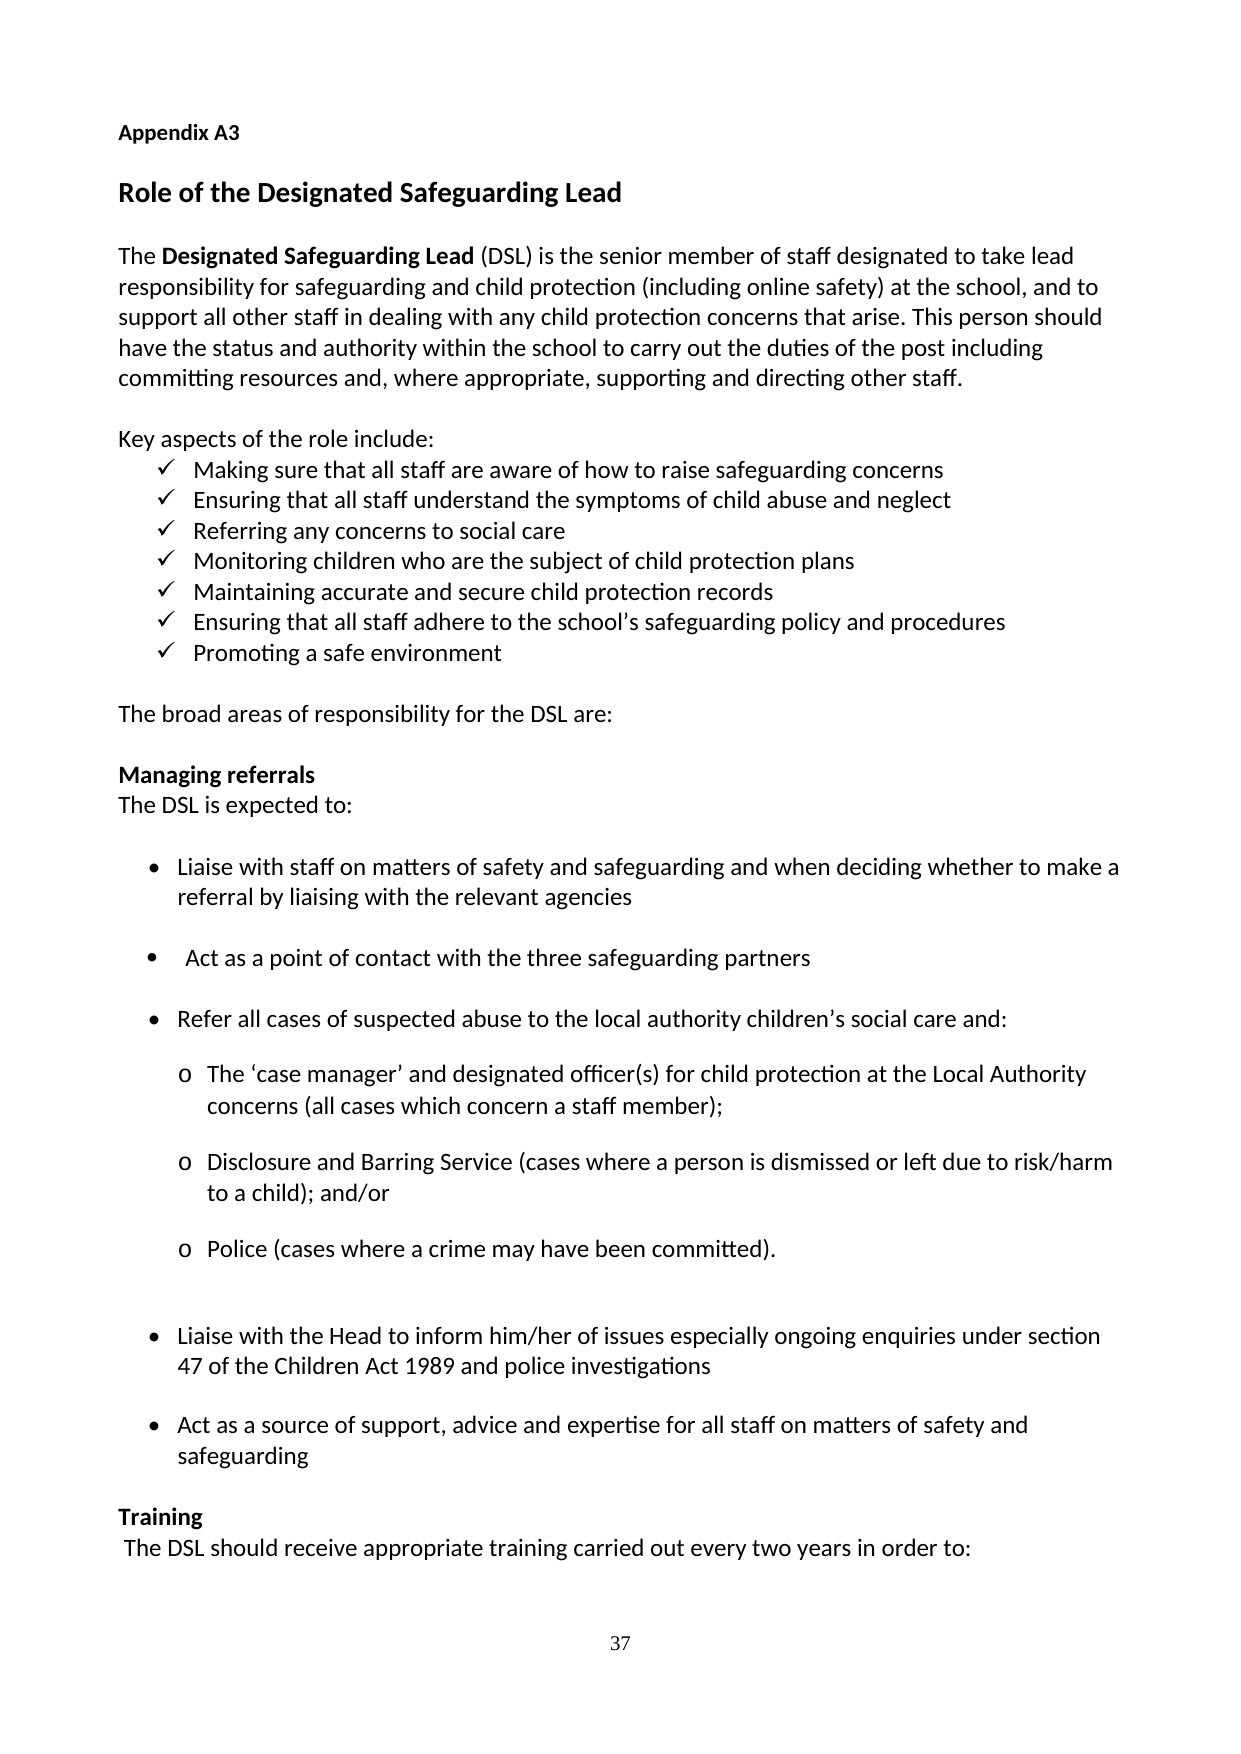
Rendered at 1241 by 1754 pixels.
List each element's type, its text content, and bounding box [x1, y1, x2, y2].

list Referring any concerns to social care [156, 515, 1122, 546]
text The DSL is expected to: [118, 790, 1122, 820]
text • Act as a source of support, advice and expertise for all staff on matters of safety and safeguarding [148, 1410, 1122, 1471]
text • Liaise with the Head to inform him/her of issues especially ongoing enquiries under section 47 of the Children Act 1989 and police investigations [148, 1320, 1122, 1381]
text Role of the Designated Safeguarding Lead [118, 174, 1122, 210]
list Ensuring that all staff adhere to the school’s safeguarding policy and procedures [156, 607, 1122, 637]
list Police (cases where a crime may have been committed). [177, 1233, 1122, 1264]
list Ensuring that all staff understand the symptoms of child abuse and neglect [156, 484, 1122, 515]
text Appendix A3 [118, 118, 1122, 146]
text Managing referrals [118, 759, 1122, 790]
text The Designated Safeguarding Lead (DSL) is the senior member of staff designated to take lead responsibility for safeguarding and child protection (including online safety) at the school, and to support all other staff in dealing with any child protection concerns that arise. This person should have the status and authority within the school to carry out the duties of the post including committing resources and, where appropriate, supporting and directing other staff. [118, 240, 1122, 393]
text The DSL should receive appropriate training carried out every two years in order to: [118, 1532, 1122, 1562]
list The ‘case manager’ and designated officer(s) for child protection at the Local Authority concerns (all cases which concern a staff member); [177, 1059, 1122, 1121]
text Key aspects of the role include: [118, 423, 1122, 454]
text • Liaise with staff on matters of safety and safeguarding and when deciding whether to make a referral by liaising with the relevant agencies [148, 851, 1122, 912]
text The broad areas of responsibility for the DSL are: [118, 698, 1122, 729]
list Disclosure and Barring Service (cases where a person is dismissed or left due to risk/harm to a child); and/or [177, 1146, 1122, 1208]
list Promoting a safe environment [156, 637, 1122, 668]
text Training [118, 1501, 1122, 1532]
list Act as a point of contact with the three safeguarding partners [148, 942, 1122, 973]
text • Refer all cases of suspected abuse to the local authority children’s social care and: [148, 1003, 1122, 1034]
list Making sure that all staff are aware of how to raise safeguarding concerns [156, 454, 1122, 484]
list Monitoring children who are the subject of child protection plans [156, 546, 1122, 576]
list Maintaining accurate and secure child protection records [156, 576, 1122, 607]
